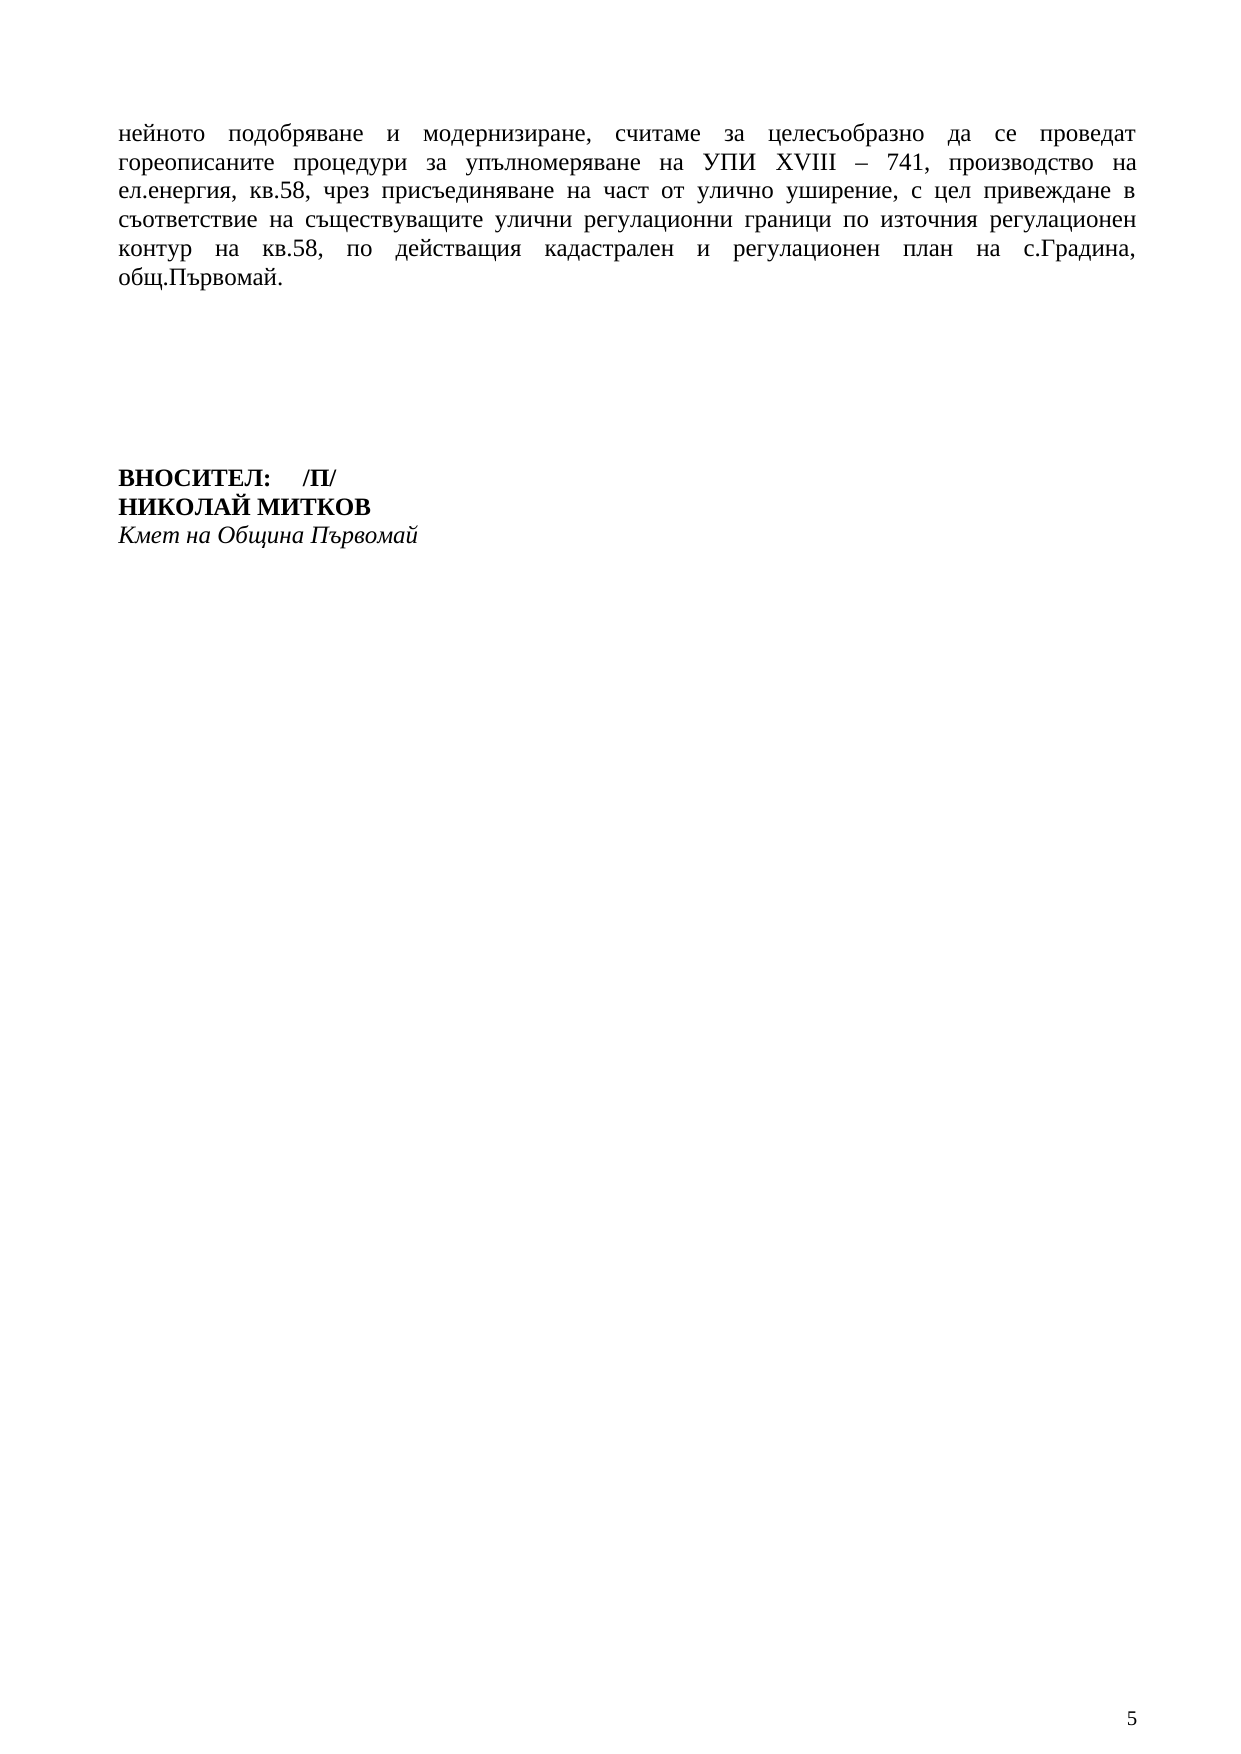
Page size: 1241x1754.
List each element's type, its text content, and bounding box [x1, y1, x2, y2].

text НИКОЛАЙ МИТКОВ [118, 492, 1137, 521]
text ВНОСИТЕЛ: /П/ [118, 463, 1137, 492]
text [118, 118, 1137, 291]
text Кмет на Община Първомай [118, 521, 1137, 549]
